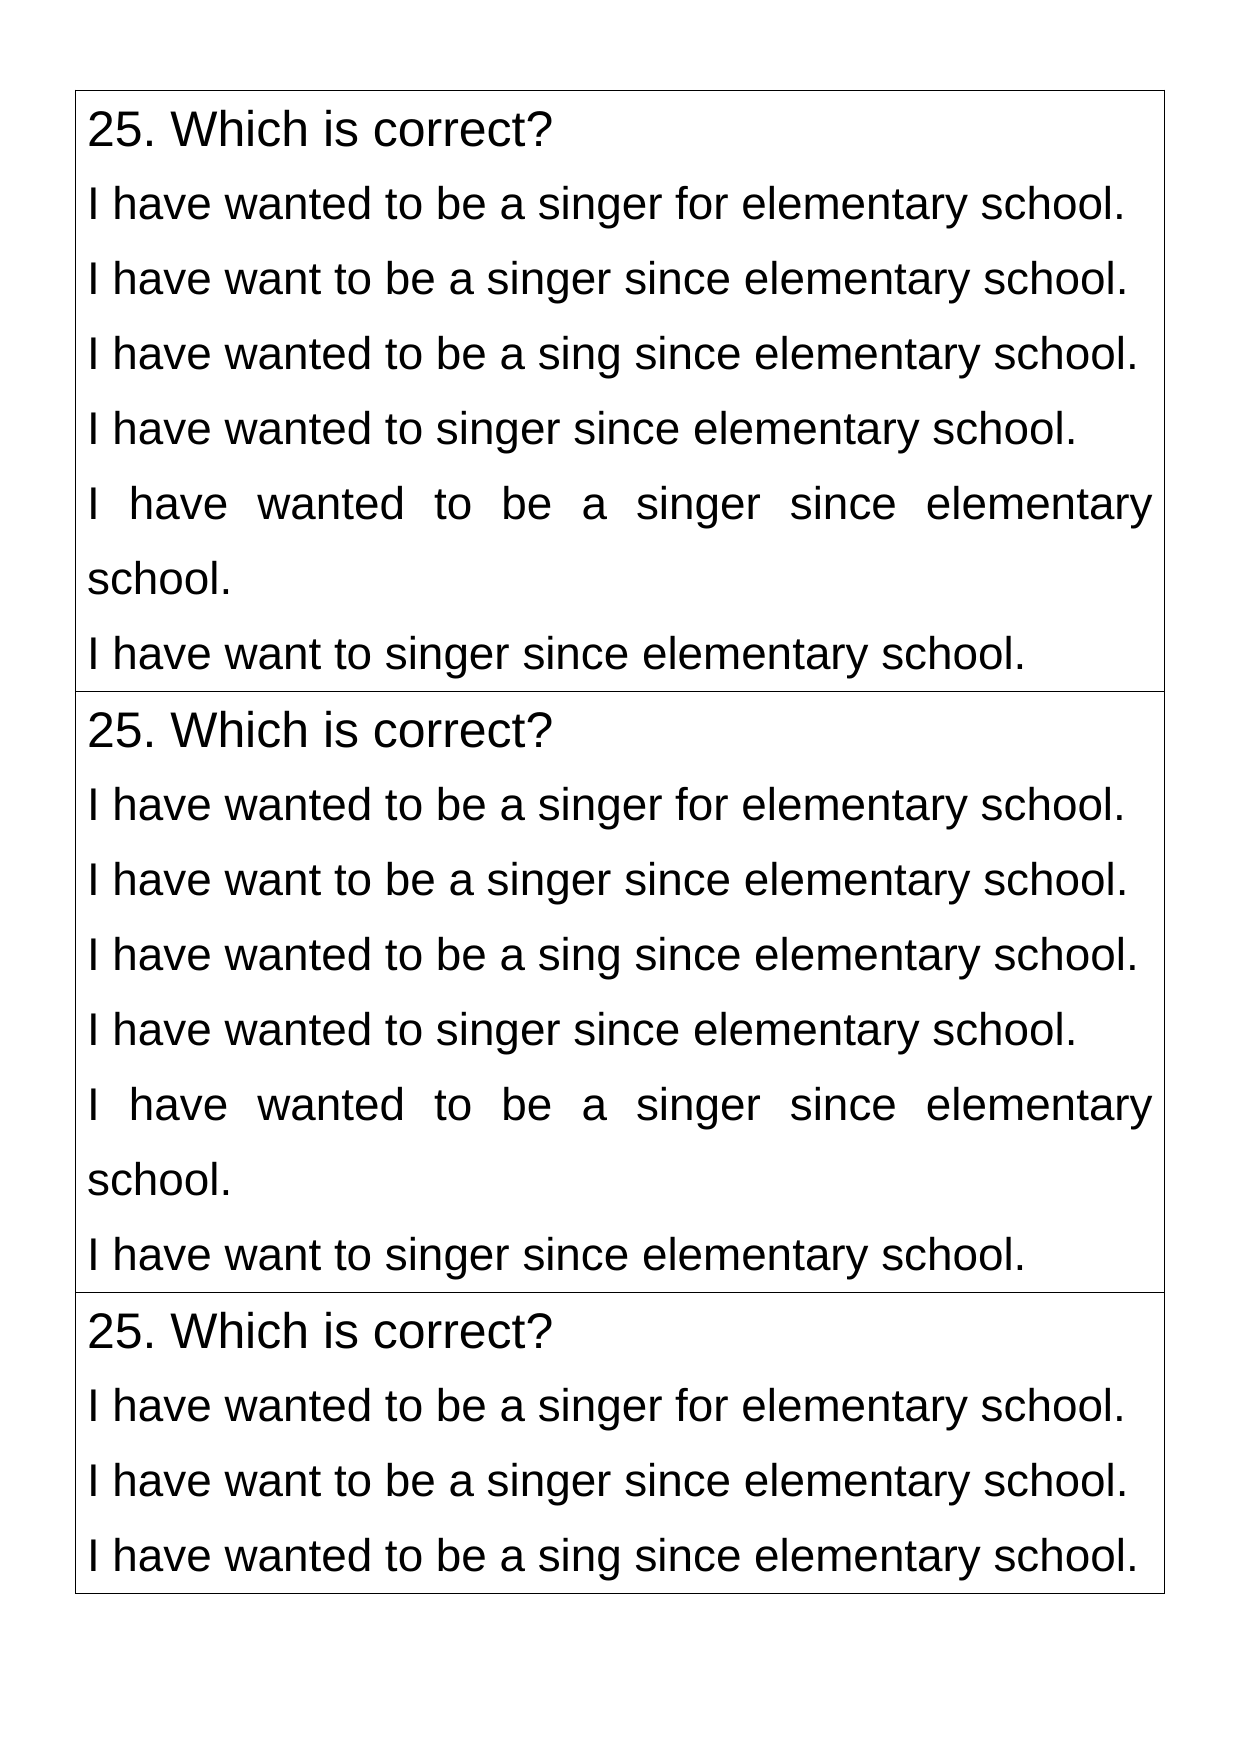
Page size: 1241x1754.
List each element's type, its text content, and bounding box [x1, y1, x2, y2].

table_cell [76, 1293, 1164, 1593]
